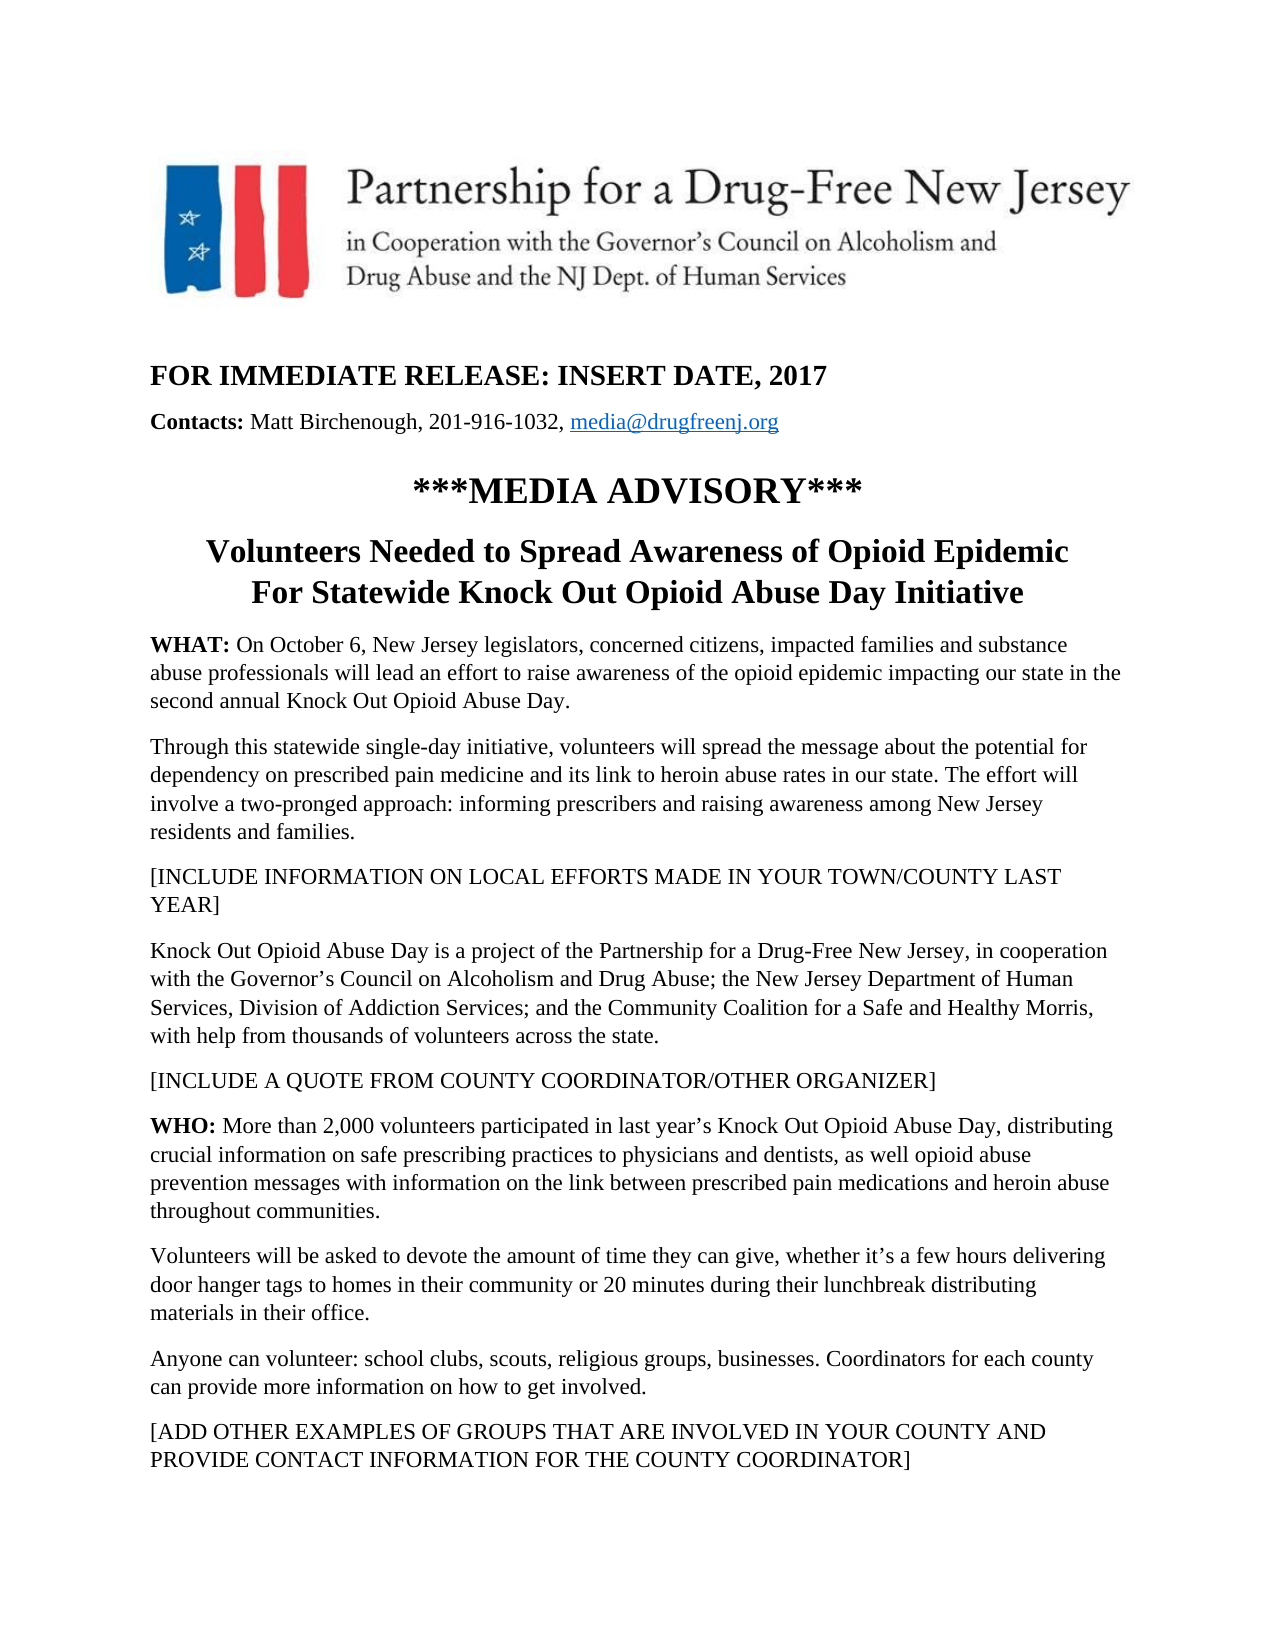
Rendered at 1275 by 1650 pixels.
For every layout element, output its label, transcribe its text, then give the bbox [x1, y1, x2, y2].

picture [150, 150, 1143, 308]
text Anyone can volunteer: school clubs, scouts, religious groups, businesses. Coordinators for each county can provide more information on how to get involved. [150, 1344, 1125, 1399]
text Through this statewide single-day initiative, volunteers will spread the message about the potential for dependency on prescribed pain medicine and its link to heroin abuse rates in our state. The effort will involve a two-pronged approach: informing prescribers and raising awareness among New Jersey residents and families. [150, 733, 1125, 844]
text [INCLUDE A QUOTE FROM COUNTY COORDINATOR/OTHER ORGANIZER] [150, 1067, 1125, 1093]
text [ADD OTHER EXAMPLES OF GROUPS THAT ARE INVOLVED IN YOUR COUNTY AND PROVIDE CONTACT INFORMATION FOR THE COUNTY COORDINATOR] [150, 1418, 1125, 1473]
text Knock Out Opioid Abuse Day is a project of the Partnership for a Drug-Free New Jersey, in cooperation with the Governor’s Council on Alcoholism and Drug Abuse; the New Jersey Department of Human Services, Division of Addiction Services; and the Community Coalition for a Safe and Healthy Morris, with help from thousands of volunteers across the state. [150, 937, 1125, 1048]
text WHO: More than 2,000 volunteers participated in last year’s Knock Out Opioid Abuse Day, distributing crucial information on safe prescribing practices to physicians and dentists, as well opioid abuse prevention messages with information on the link between prescribed pain medications and heroin abuse throughout communities. [150, 1112, 1125, 1224]
text Volunteers Needed to Spread Awareness of Opioid Epidemic [150, 531, 1125, 570]
text FOR IMMEDIATE RELEASE: INSERT DATE, 2017 [150, 358, 1125, 392]
text Volunteers will be asked to devote the amount of time they can give, whether it’s a few hours delivering door hanger tags to homes in their community or 20 minutes during their lunchbreak distributing materials in their office. [150, 1243, 1125, 1326]
text For Statewide Knock Out Opioid Abuse Day Initiative [150, 573, 1125, 611]
text ***MEDIA ADVISORY*** [150, 468, 1125, 511]
text [INCLUDE INFORMATION ON LOCAL EFFORTS MADE IN YOUR TOWN/COUNTY LAST YEAR] [150, 863, 1125, 918]
text WHAT: On October 6, New Jersey legislators, concerned citizens, impacted families and substance abuse professionals will lead an effort to raise awareness of the opioid epidemic impacting our state in the second annual Knock Out Opioid Abuse Day. [150, 631, 1125, 714]
text Contacts: Matt Birchenough, 201-916-1032, media@drugfreenj.org [150, 408, 1125, 434]
